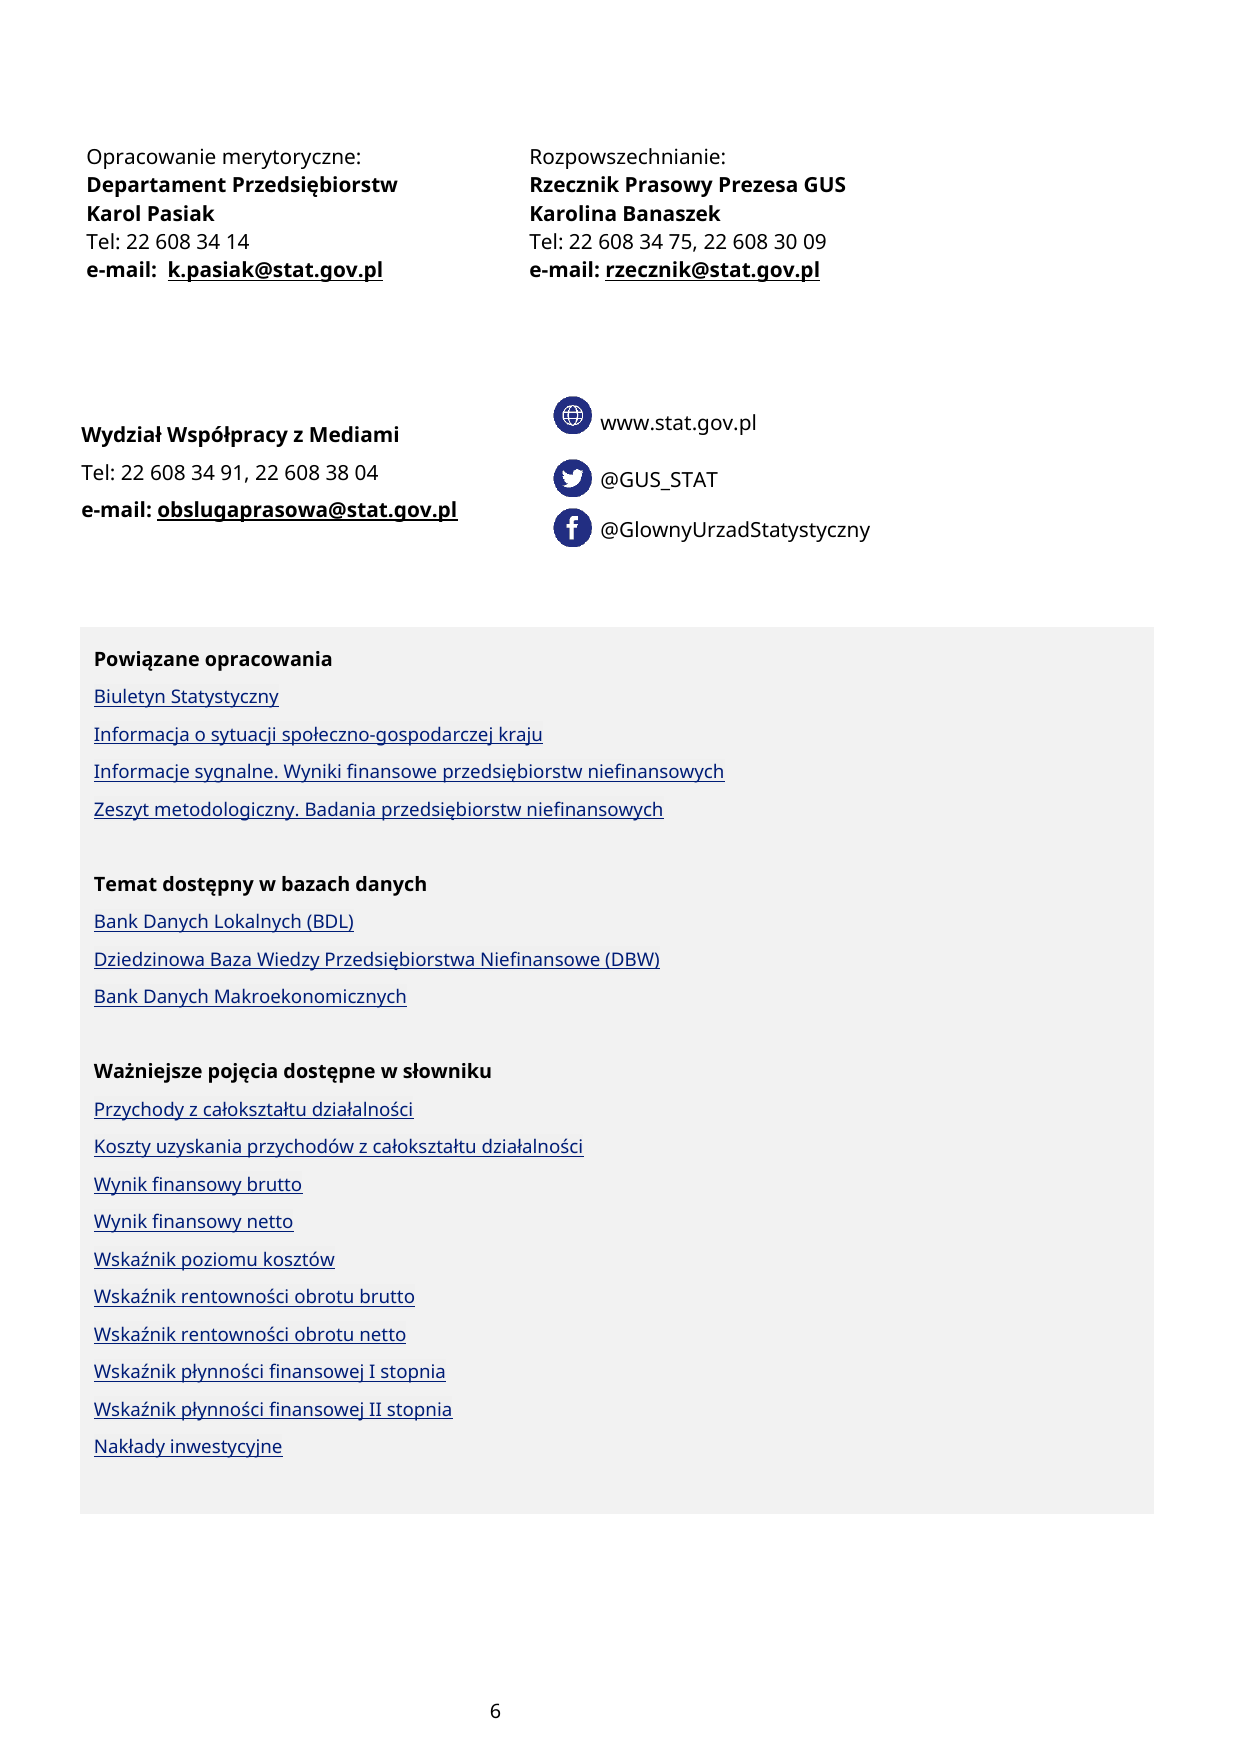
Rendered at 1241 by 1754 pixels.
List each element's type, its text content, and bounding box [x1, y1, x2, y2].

table_header Wydział Współpracy z Mediami Tel: 22 608 34 91, 22 608 38 04 e-mail: obslugaprasowa@stat.gov.pl [75, 391, 532, 554]
picture [551, 457, 594, 499]
table_header [532, 391, 594, 454]
table_cell [532, 505, 594, 554]
picture [551, 507, 594, 549]
table_cell [532, 455, 594, 504]
table_header Rozpowszechnianie: Rzecznik Prasowy Prezesa GUS Karolina Banaszek Tel: 22 608 34 75, 22 608 30 09 e-mail: rzecznik@stat.gov.pl [518, 142, 915, 341]
table_cell @GlownyUrzadStatystyczny [594, 505, 915, 554]
picture [551, 394, 594, 436]
table_cell @GUS_STAT [594, 455, 915, 504]
table_header Opracowanie merytoryczne: Departament Przedsiębiorstw Karol Pasiak Tel: 22 608 34 14 e-mail: k.pasiak@stat.gov.pl [75, 142, 518, 341]
table_header www.stat.gov.pl [594, 391, 915, 454]
